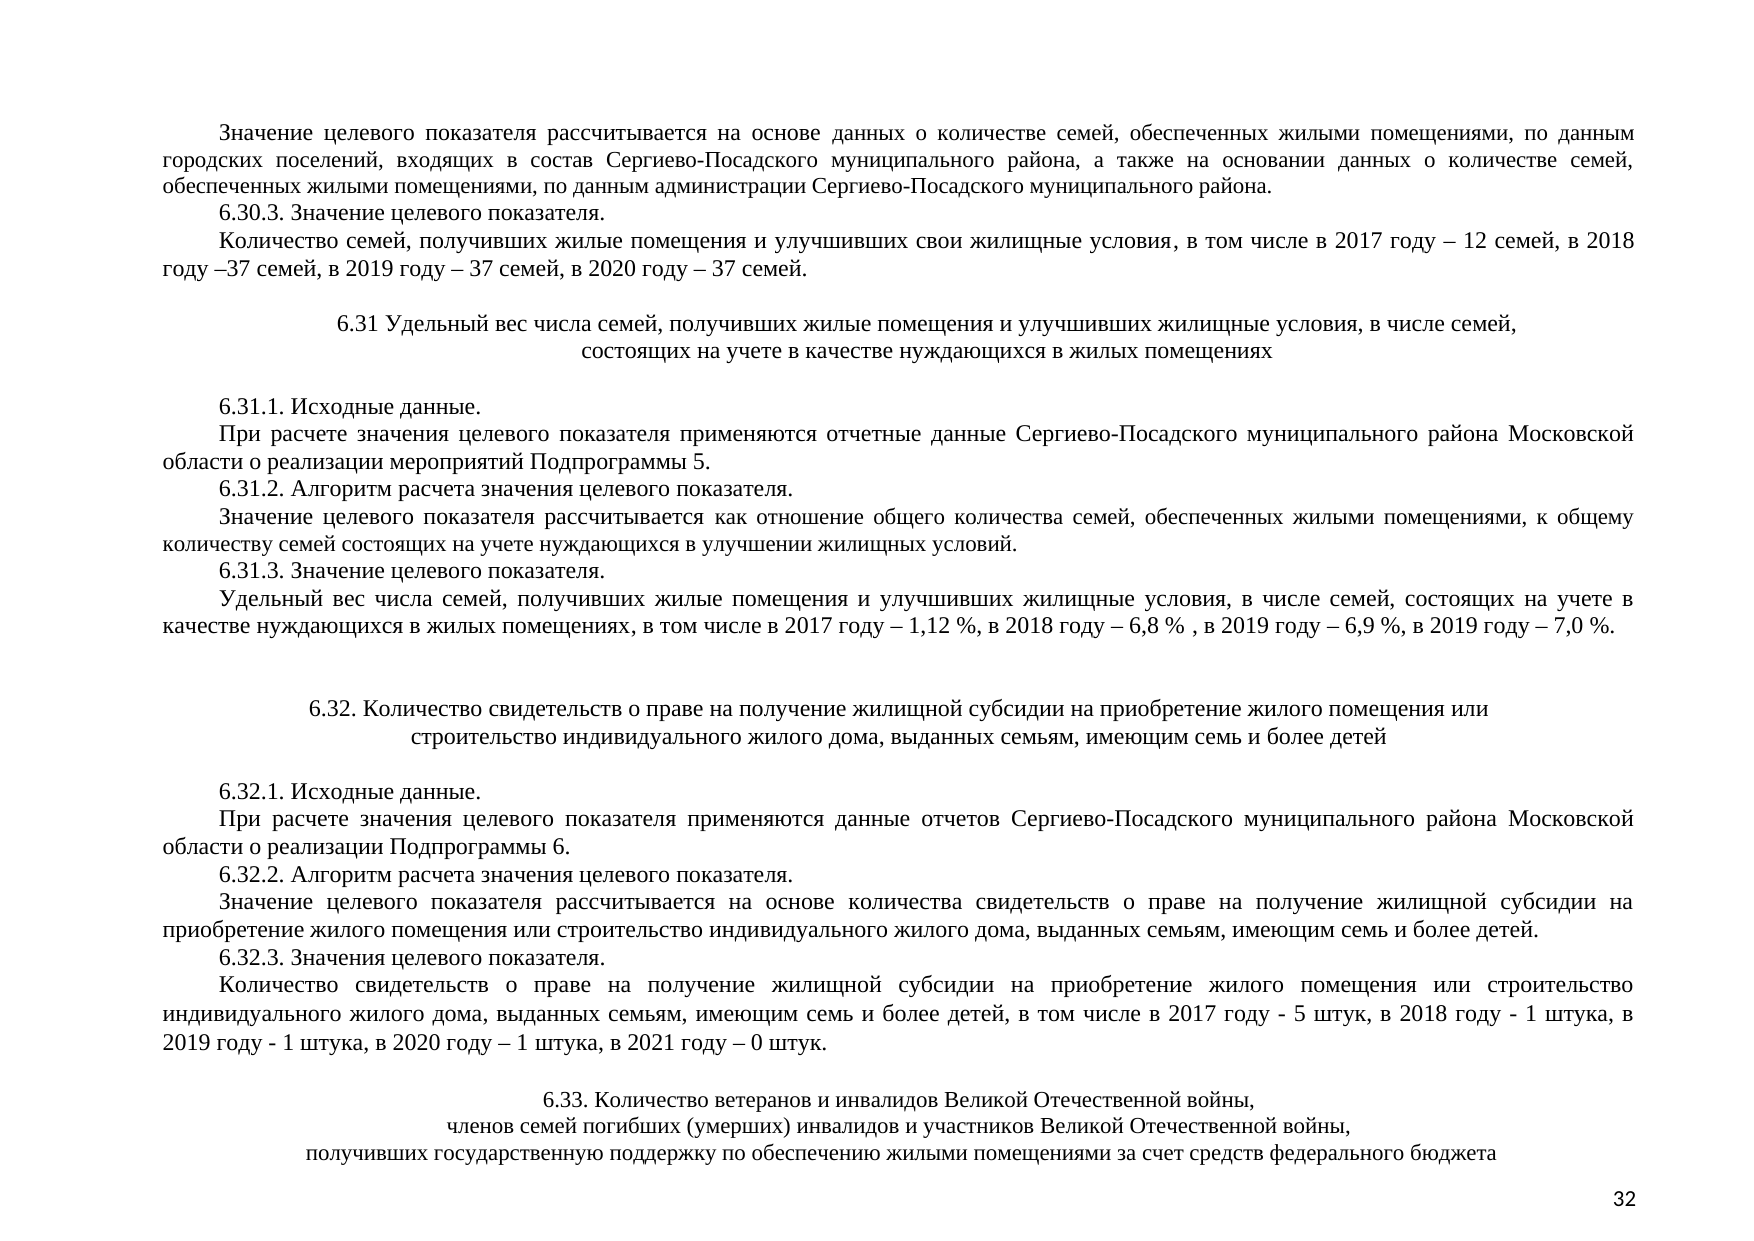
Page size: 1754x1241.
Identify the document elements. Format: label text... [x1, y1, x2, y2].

text Значение целевого показателя рассчитывается как отношение общего количества семей, обеспеченных жилыми помещениями, к общему количеству семей состоящих на учете нуждающихся в улучшении жилищных условий. [162, 502, 1636, 556]
text Количество семей, получивших жилые помещения и улучшивших свои жилищные условия, в том числе в 2017 году – 12 семей, в 2018 году –37 семей, в 2019 году – 37 семей, в 2020 году – 37 семей. [162, 226, 1636, 281]
text 6.31.2. Алгоритм расчета значения целевого показателя. [162, 474, 1636, 502]
text Значение целевого показателя рассчитывается на основе количества свидетельств о праве на получение жилищной субсидии на приобретение жилого помещения или строительство индивидуального жилого дома, выданных семьям, имеющим семь и более детей. [162, 887, 1636, 942]
text 6.32. Количество свидетельств о праве на получение жилищной субсидии на приобретение жилого помещения или [162, 694, 1636, 722]
text получивших государственную поддержку по обеспечению жилыми помещениями за счет средств федерального бюджета [162, 1139, 1636, 1165]
text Количество свидетельств о праве на получение жилищной субсидии на приобретение жилого помещения или строительство индивидуального жилого дома, выданных семьям, имеющим семь и более детей, в том числе в 2017 году - 5 штук, в 2018 году - 1 штука, в 2019 году - 1 штука, в 2020 году – 1 штука, в 2021 году – 0 штук. [162, 970, 1636, 1056]
text членов семей погибших (умерших) инвалидов и участников Великой Отечественной войны, [162, 1112, 1636, 1139]
text 6.32.3. Значения целевого показателя. [162, 942, 1636, 970]
text 6.31 Удельный вес числа семей, получивших жилые помещения и улучшивших жилищные условия, в числе семей, [162, 309, 1636, 336]
text 6.30.3. Значение целевого показателя. [162, 198, 1636, 226]
text 6.33. Количество ветеранов и инвалидов Великой Отечественной войны, [162, 1086, 1636, 1112]
text 6.32.1. Исходные данные. [162, 777, 1636, 804]
text 6.32.2. Алгоритм расчета значения целевого показателя. [162, 860, 1636, 887]
text состоящих на учете в качестве нуждающихся в жилых помещениях [162, 336, 1636, 364]
text 6.31.1. Исходные данные. [162, 392, 1636, 419]
text Значение целевого показателя рассчитывается на основе данных о количестве семей, обеспеченных жилыми помещениями, по данным городских поселений, входящих в состав Сергиево-Посадского муниципального района, а также на основании данных о количестве семей, обеспеченных жилыми помещениями, по данным администрации Сергиево-Посадского муниципального района. [162, 118, 1636, 198]
text 6.31.3. Значение целевого показателя. [162, 556, 1636, 584]
text Удельный вес числа семей, получивших жилые помещения и улучшивших жилищные условия, в числе семей, состоящих на учете в качестве нуждающихся в жилых помещениях, в том числе в 2017 году – 1,12 %, в 2018 году – 6,8 % , в 2019 году – 6,9 %, в 2019 году – 7,0 %. [162, 584, 1636, 639]
text строительство индивидуального жилого дома, выданных семьям, имеющим семь и более детей [162, 722, 1636, 749]
text При расчете значения целевого показателя применяются отчетные данные Сергиево-Посадского муниципального района Московской области о реализации мероприятий Подпрограммы 5. [162, 419, 1636, 474]
text При расчете значения целевого показателя применяются данные отчетов Сергиево-Посадского муниципального района Московской области о реализации Подпрограммы 6. [162, 804, 1636, 860]
